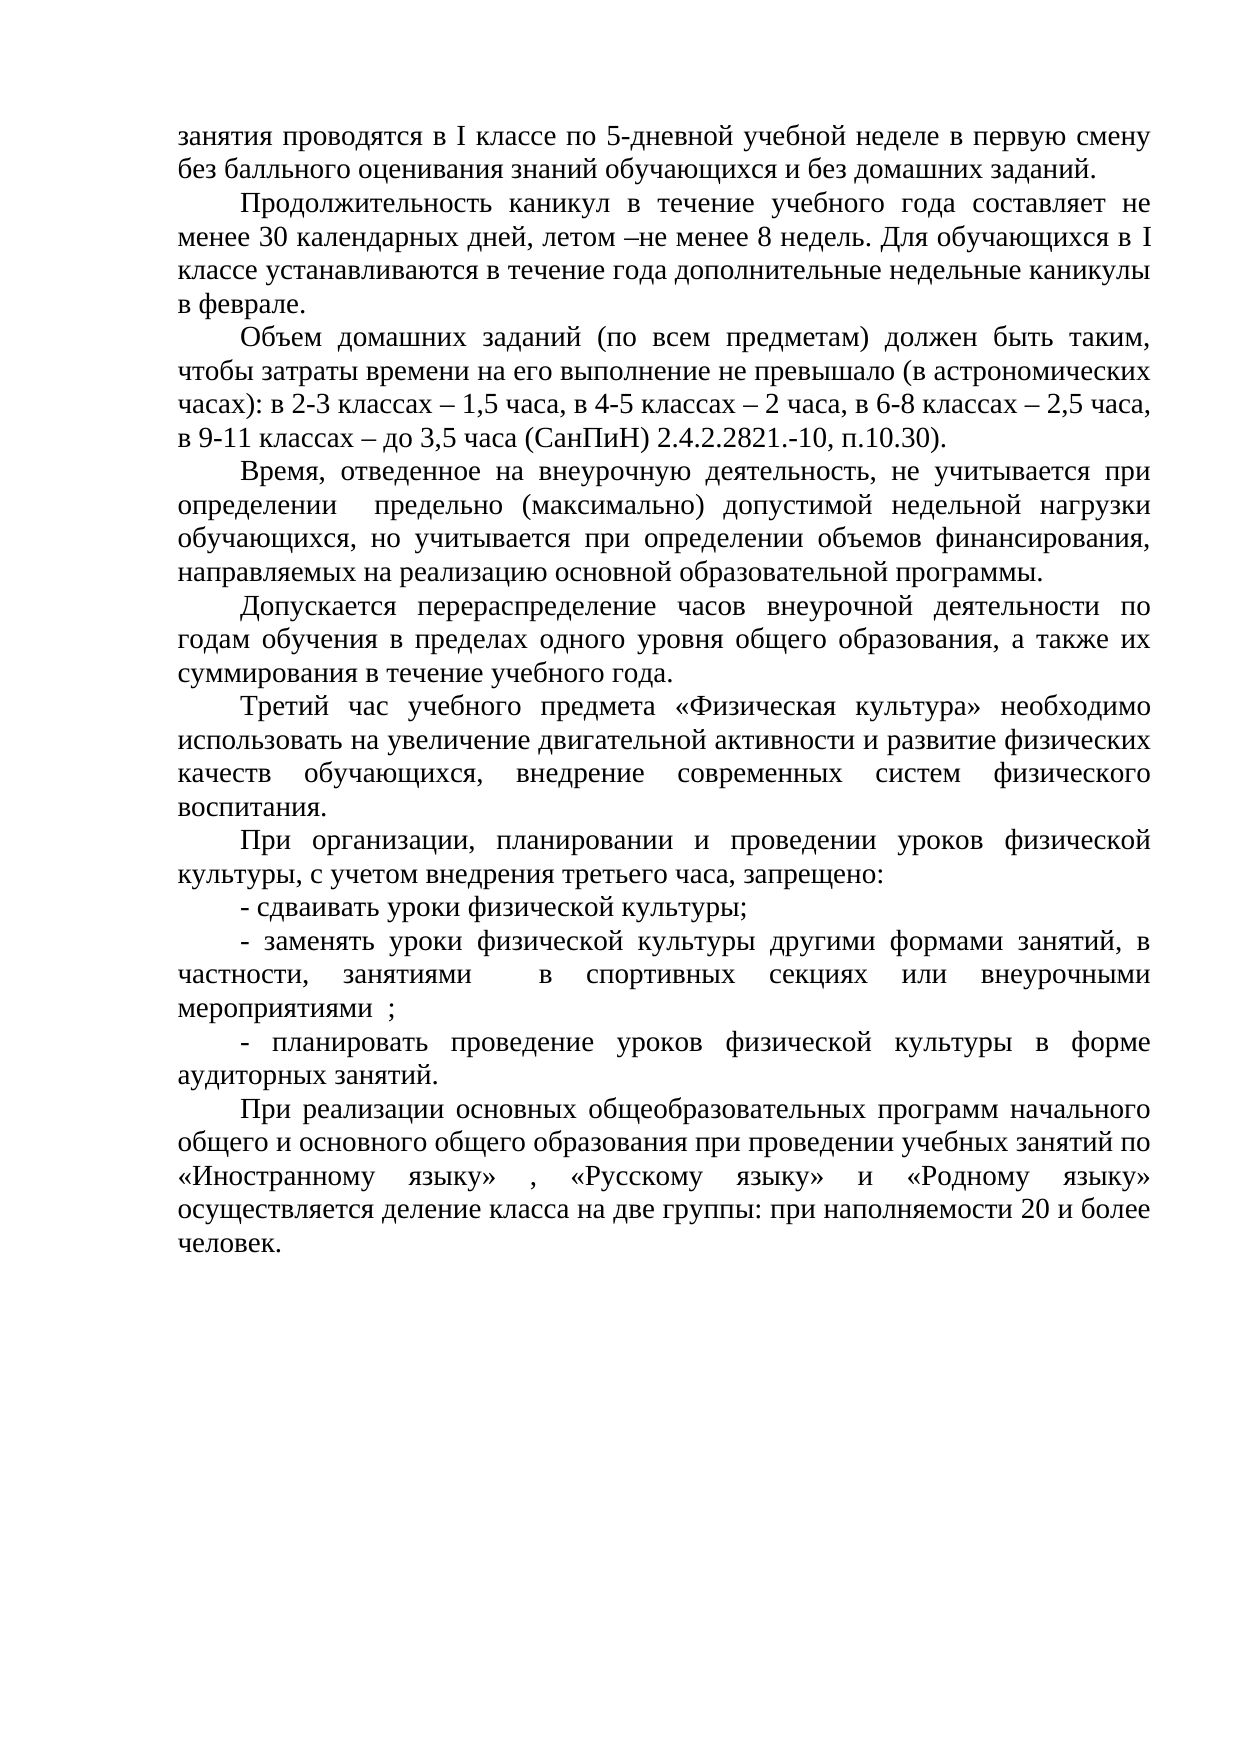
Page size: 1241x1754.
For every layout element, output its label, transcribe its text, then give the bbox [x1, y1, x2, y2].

text Время, отведенное на внеурочную деятельность, не учитывается при определении предельно (максимально) допустимой недельной нагрузки обучающихся, но учитывается при определении объемов финансирования, направляемых на реализацию основной образовательной программы. [177, 453, 1152, 588]
text При организации, планировании и проведении уроков физической культуры, с учетом внедрения третьего часа, запрещено: [177, 822, 1152, 889]
text При реализации основных общеобразовательных программ начального общего и основного общего образования при проведении учебных занятий по «Иностранному языку» , «Русскому языку» и «Родному языку» осуществляется деление класса на две группы: при наполняемости 20 и более человек. [177, 1091, 1152, 1258]
text Объем домашних заданий (по всем предметам) должен быть таким, чтобы затраты времени на его выполнение не превышало (в астрономических часах): в 2-3 классах – 1,5 часа, в 4-5 классах – 2 часа, в 6-8 классах – 2,5 часа, в 9-11 классах – до 3,5 часа (СанПиН) 2.4.2.2821.-10, п.10.30). [177, 319, 1152, 453]
text - заменять уроки физической культуры другими формами занятий, в частности, занятиями в спортивных секциях или внеурочными мероприятиями ; [177, 923, 1152, 1024]
text Продолжительность каникул в течение учебного года составляет не менее 30 календарных дней, летом –не менее 8 недель. Для обучающихся в I классе устанавливаются в течение года дополнительные недельные каникулы в феврале. [177, 185, 1152, 319]
text Допускается перераспределение часов внеурочной деятельности по годам обучения в пределах одного уровня общего образования, а также их суммирования в течение учебного года. [177, 588, 1152, 688]
text - планировать проведение уроков физической культуры в форме аудиторных занятий. [177, 1024, 1152, 1091]
text Третий час учебного предмета «Физическая культура» необходимо использовать на увеличение двигательной активности и развитие физических качеств обучающихся, внедрение современных систем физического воспитания. [177, 688, 1152, 822]
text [177, 118, 1152, 185]
text - сдваивать уроки физической культуры; [177, 889, 1152, 923]
